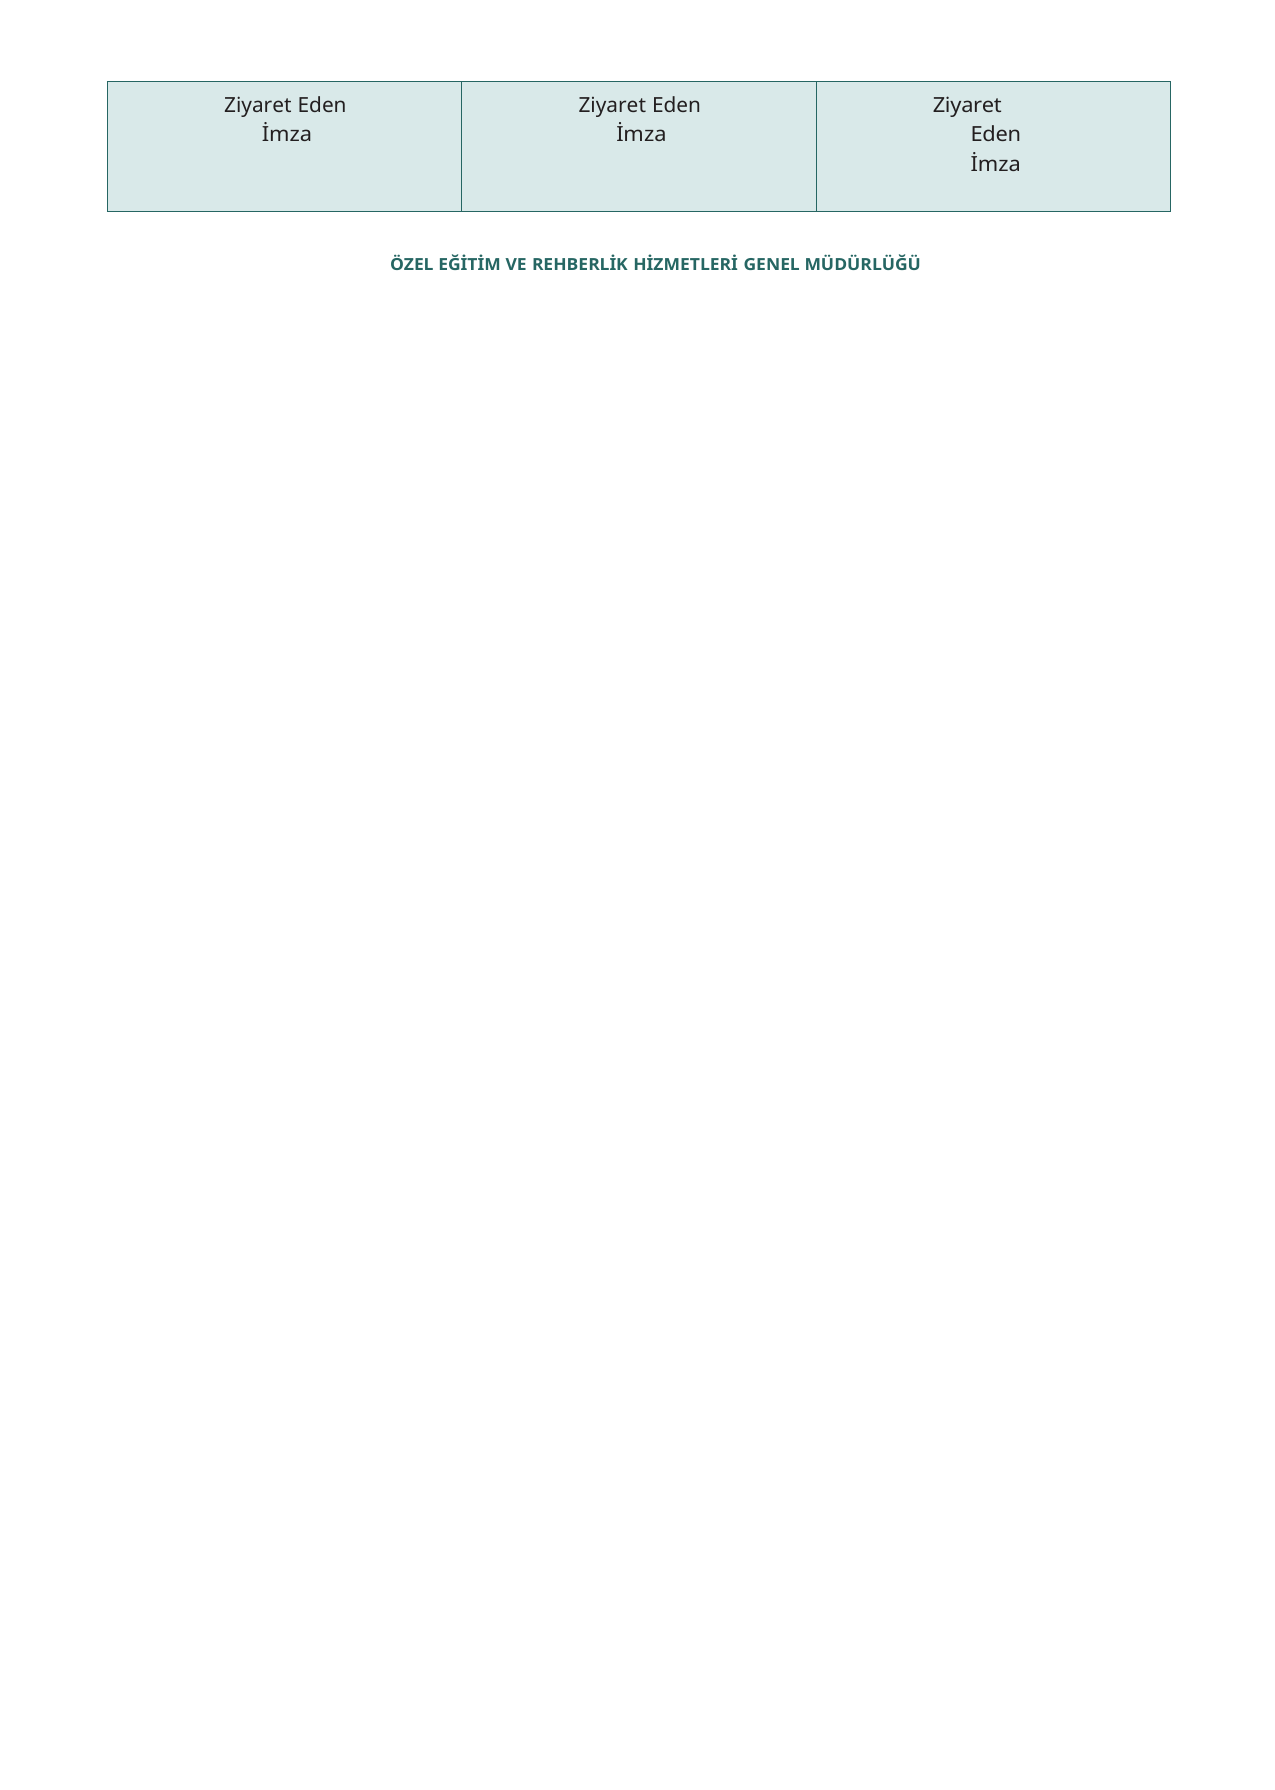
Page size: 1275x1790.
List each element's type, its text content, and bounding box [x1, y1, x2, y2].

table_cell Ziyaret Eden İmza [108, 82, 461, 211]
table_cell Ziyaret Eden İmza [817, 82, 1170, 211]
text ÖZEL EĞİTİM VE REHBERLİK HİZMETLERİ GENEL MÜDÜRLÜĞÜ [390, 253, 1269, 275]
table_cell Ziyaret Eden İmza [462, 82, 816, 211]
